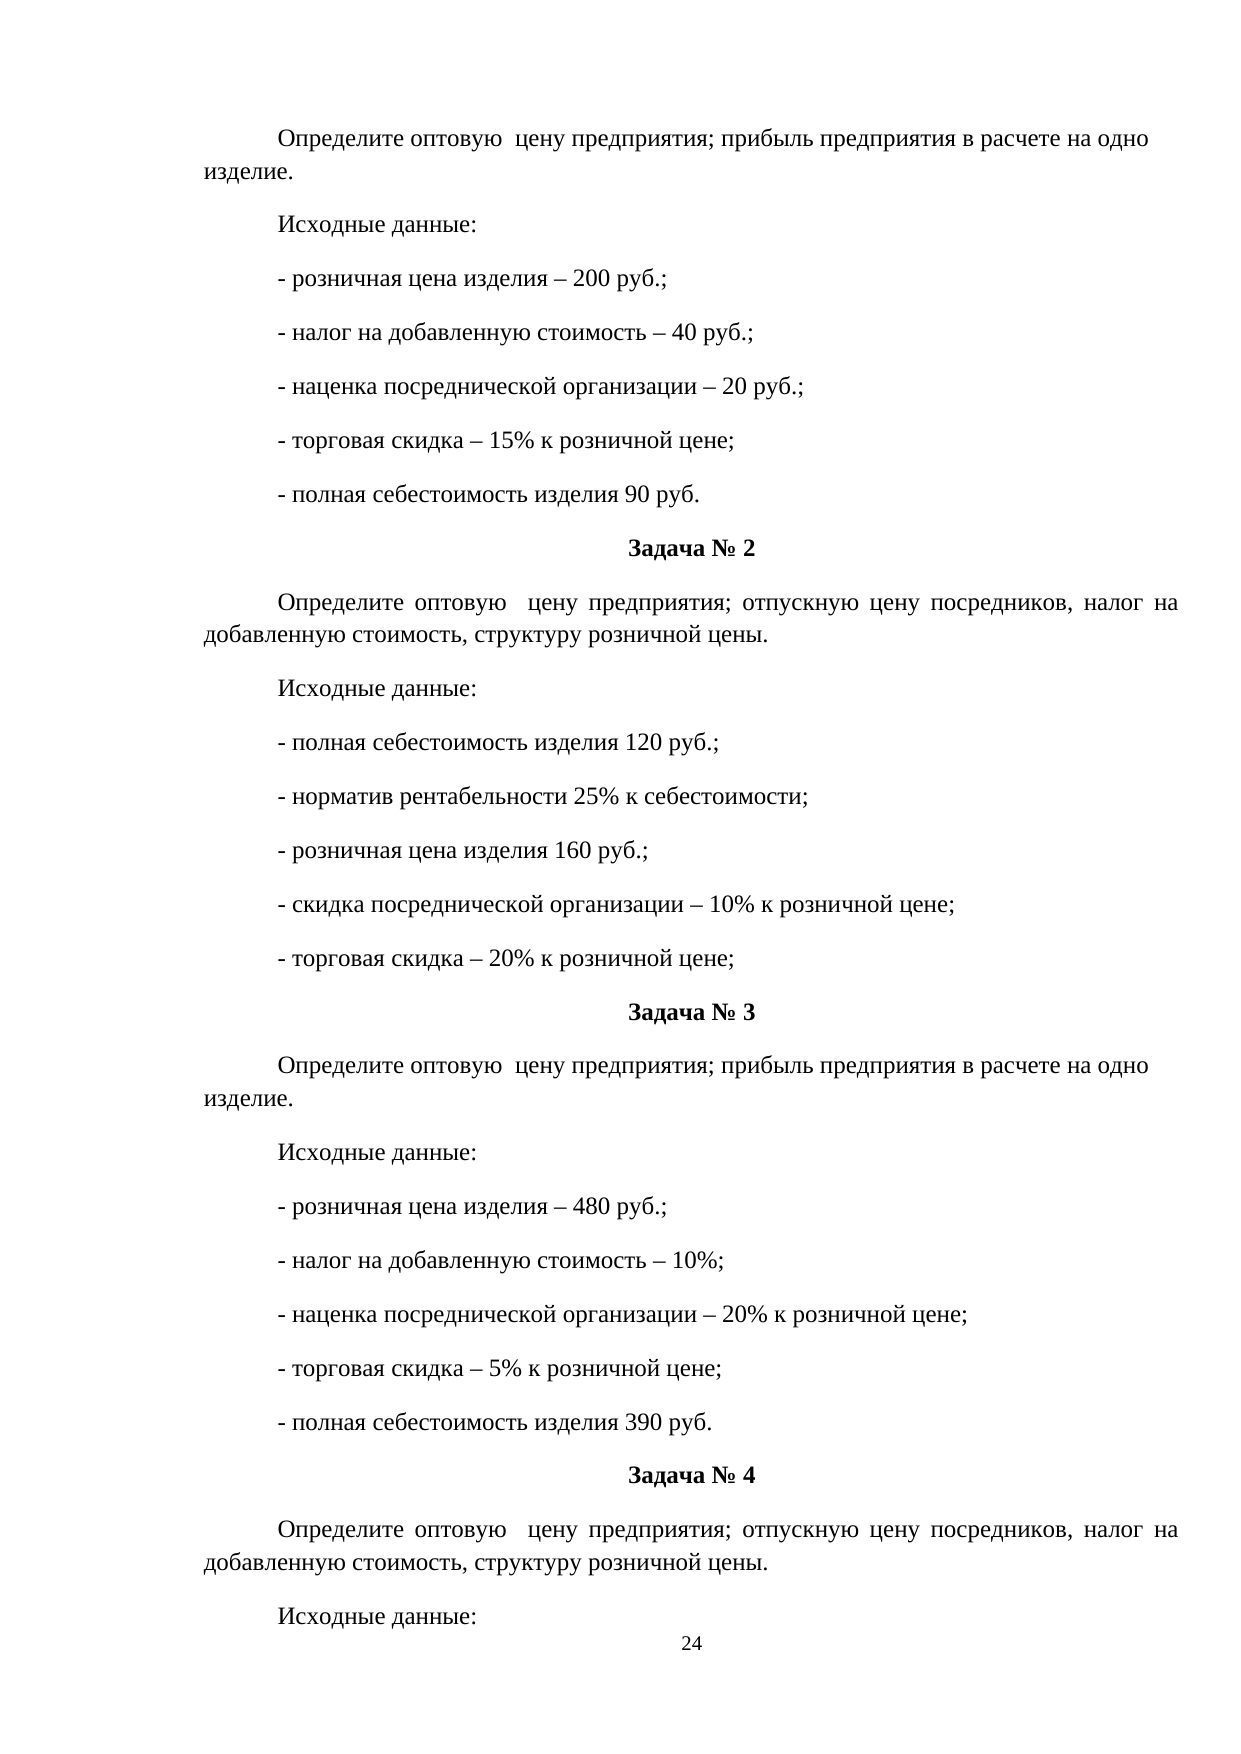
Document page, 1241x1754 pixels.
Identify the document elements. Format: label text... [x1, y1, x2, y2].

text - налог на добавленную стоимость – 10%; [203, 1245, 1180, 1274]
text - розничная цена изделия – 480 руб.; [203, 1191, 1180, 1220]
text Исходные данные: [203, 1137, 1180, 1166]
text - норматив рентабельности 25% к себестоимости; [203, 781, 1180, 810]
text Исходные данные: [203, 1601, 1180, 1630]
text Исходные данные: [203, 209, 1180, 238]
text - торговая скидка – 15% к розничной цене; [203, 425, 1180, 454]
text - торговая скидка – 20% к розничной цене; [203, 943, 1180, 971]
text - полная себестоимость изделия 90 руб. [203, 479, 1180, 508]
text - полная себестоимость изделия 120 руб.; [203, 727, 1180, 756]
text - торговая скидка – 5% к розничной цене; [203, 1353, 1180, 1381]
text Исходные данные: [203, 673, 1180, 702]
text Задача № 3 [203, 997, 1180, 1025]
text Определите оптовую цену предприятия; прибыль предприятия в расчете на одно изделие. [203, 123, 1180, 184]
text - налог на добавленную стоимость – 40 руб.; [203, 317, 1180, 346]
text Задача № 2 [203, 533, 1180, 561]
text - скидка посреднической организации – 10% к розничной цене; [203, 889, 1180, 918]
text Определите оптовую цену предприятия; отпускную цену посредников, налог на добавленную стоимость, структуру розничной цены. [203, 1514, 1180, 1576]
text - наценка посреднической организации – 20% к розничной цене; [203, 1299, 1180, 1328]
text - полная себестоимость изделия 390 руб. [203, 1407, 1180, 1435]
text - наценка посреднической организации – 20 руб.; [203, 371, 1180, 400]
text - розничная цена изделия – 200 руб.; [203, 263, 1180, 292]
text Определите оптовую цену предприятия; прибыль предприятия в расчете на одно изделие. [203, 1050, 1180, 1112]
text Определите оптовую цену предприятия; отпускную цену посредников, налог на добавленную стоимость, структуру розничной цены. [203, 587, 1180, 648]
text - розничная цена изделия 160 руб.; [203, 835, 1180, 864]
text Задача № 4 [203, 1460, 1180, 1489]
